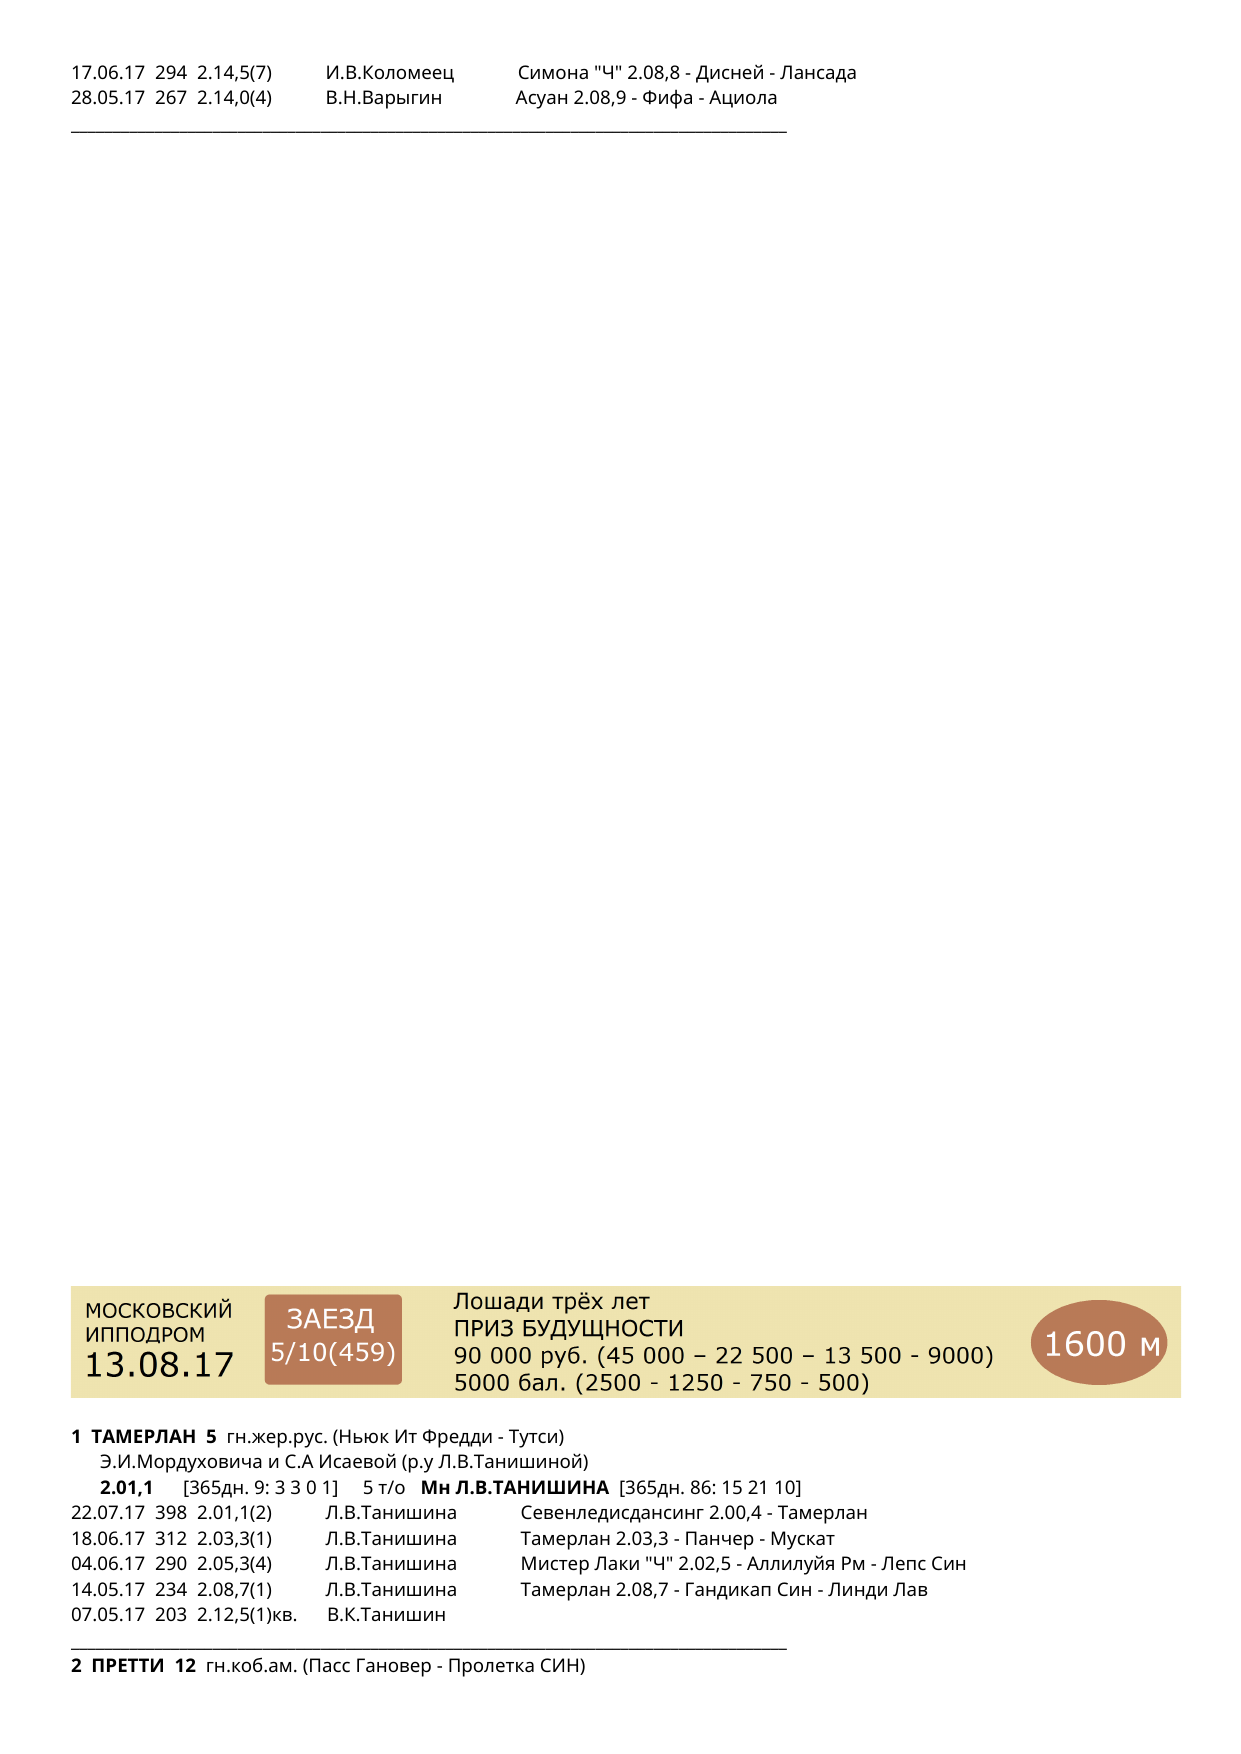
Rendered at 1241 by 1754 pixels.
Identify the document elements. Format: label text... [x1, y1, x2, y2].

text 22.07.17 398 2.01,1(2) Л.В.Танишина Севенледисдансинг 2.00,4 - Тамерлан [71, 1500, 1181, 1525]
text 1 ТАМЕРЛАН 5 гн.жер.рус. (Ньюк Ит Фредди - Тутси) [71, 1423, 1181, 1449]
text 17.06.17 294 2.14,5(7) И.В.Коломеец Симона "Ч" 2.08,8 - Дисней - Лансада [71, 59, 1181, 84]
picture [70, 1286, 1182, 1398]
text ______________________________________________________________________________________ [71, 110, 1181, 136]
text 18.06.17 312 2.03,3(1) Л.В.Танишина Тамерлан 2.03,3 - Панчер - Мускат [71, 1525, 1181, 1551]
text 04.06.17 290 2.05,3(4) Л.В.Танишина Мистер Лаки "Ч" 2.02,5 - Аллилуйя Рм - Лепс Син [71, 1551, 1181, 1576]
text 07.05.17 203 2.12,5(1)кв. В.К.Танишин [71, 1602, 1181, 1627]
text 2 ПРЕТТИ 12 гн.коб.ам. (Пасс Гановер - Пролетка СИН) [71, 1653, 1181, 1678]
text 14.05.17 234 2.08,7(1) Л.В.Танишина Тамерлан 2.08,7 - Гандикап Син - Линди Лав [71, 1576, 1181, 1602]
text Э.И.Мордуховича и С.А Исаевой (р.у Л.В.Танишиной) [71, 1449, 1181, 1474]
text ______________________________________________________________________________________ [71, 1627, 1181, 1653]
text 28.05.17 267 2.14,0(4) В.Н.Варыгин Асуан 2.08,9 - Фифа - Ациола [71, 84, 1181, 110]
text 2.01,1 [365дн. 9: 3 3 0 1] 5 т/о Мн Л.В.ТАНИШИНА [365дн. 86: 15 21 10] [71, 1474, 1181, 1500]
